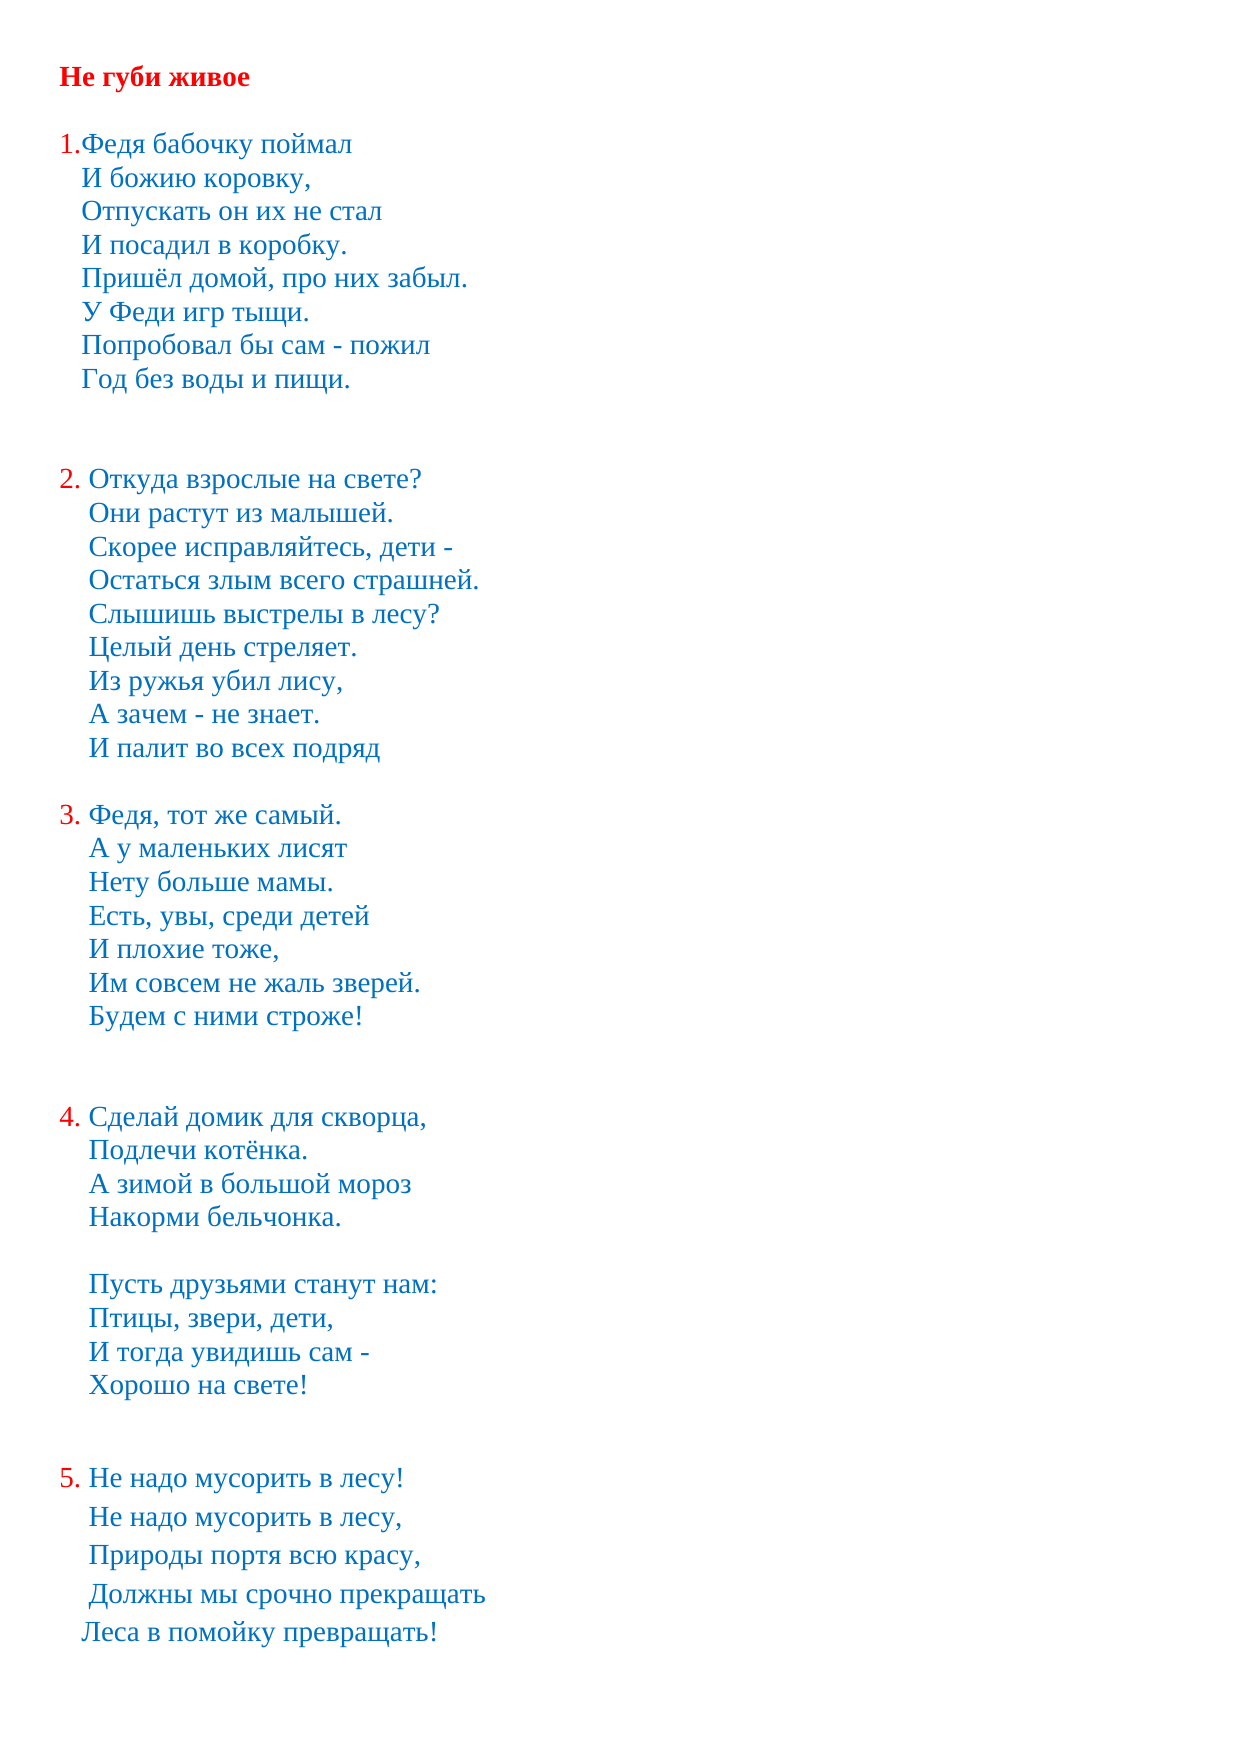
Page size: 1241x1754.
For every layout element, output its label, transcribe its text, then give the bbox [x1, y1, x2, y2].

text А зимой в большой мороз [59, 1166, 1167, 1199]
text Будем с ними строже! [59, 998, 1167, 1032]
text Попробовал бы сам - пожил [59, 327, 1167, 361]
text Нету больше мамы. [59, 864, 1167, 898]
text Остаться злым всего страшней. [59, 562, 1167, 596]
text Есть, увы, среди детей [59, 898, 1167, 931]
text Из ружья убил лису, [59, 663, 1167, 696]
text Они растут из малышей. [59, 495, 1167, 529]
text Пришёл домой, про них забыл. [59, 260, 1167, 294]
text И палит во всех подряд [59, 730, 1167, 763]
text У Феди игр тыщи. [59, 294, 1167, 327]
text А у маленьких лисят [59, 831, 1167, 864]
text Отпускать он их не стал [59, 193, 1167, 227]
text Подлечи котёнка. [59, 1132, 1167, 1166]
text Скорее исправляйтесь, дети - [59, 529, 1167, 562]
text Птицы, звери, дети, [59, 1300, 1167, 1334]
text Не губи живое [59, 59, 1167, 93]
text Пусть друзьями станут нам: [59, 1267, 1167, 1300]
text 2. Откуда взрослые на свете? [59, 462, 1167, 495]
text Накорми бельчонка. [59, 1199, 1167, 1233]
text 1.Федя бабочку поймал [59, 126, 1167, 160]
text Хорошо на свете! [59, 1367, 1167, 1401]
text И тогда увидишь сам - [59, 1334, 1167, 1367]
text И посадил в коробку. [59, 227, 1167, 260]
text Год без воды и пищи. [59, 361, 1167, 394]
text И божию коровку, [59, 160, 1167, 193]
text А зачем - не знает. [59, 696, 1167, 730]
text И плохие тоже, [59, 931, 1167, 965]
text 3. Федя, тот же самый. [59, 797, 1167, 831]
text Целый день стреляет. [59, 629, 1167, 663]
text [59, 1460, 1167, 1686]
text Им совсем не жаль зверей. [59, 965, 1167, 998]
text 4. Сделай домик для скворца, [59, 1099, 1167, 1132]
text Слышишь выстрелы в лесу? [59, 596, 1167, 629]
